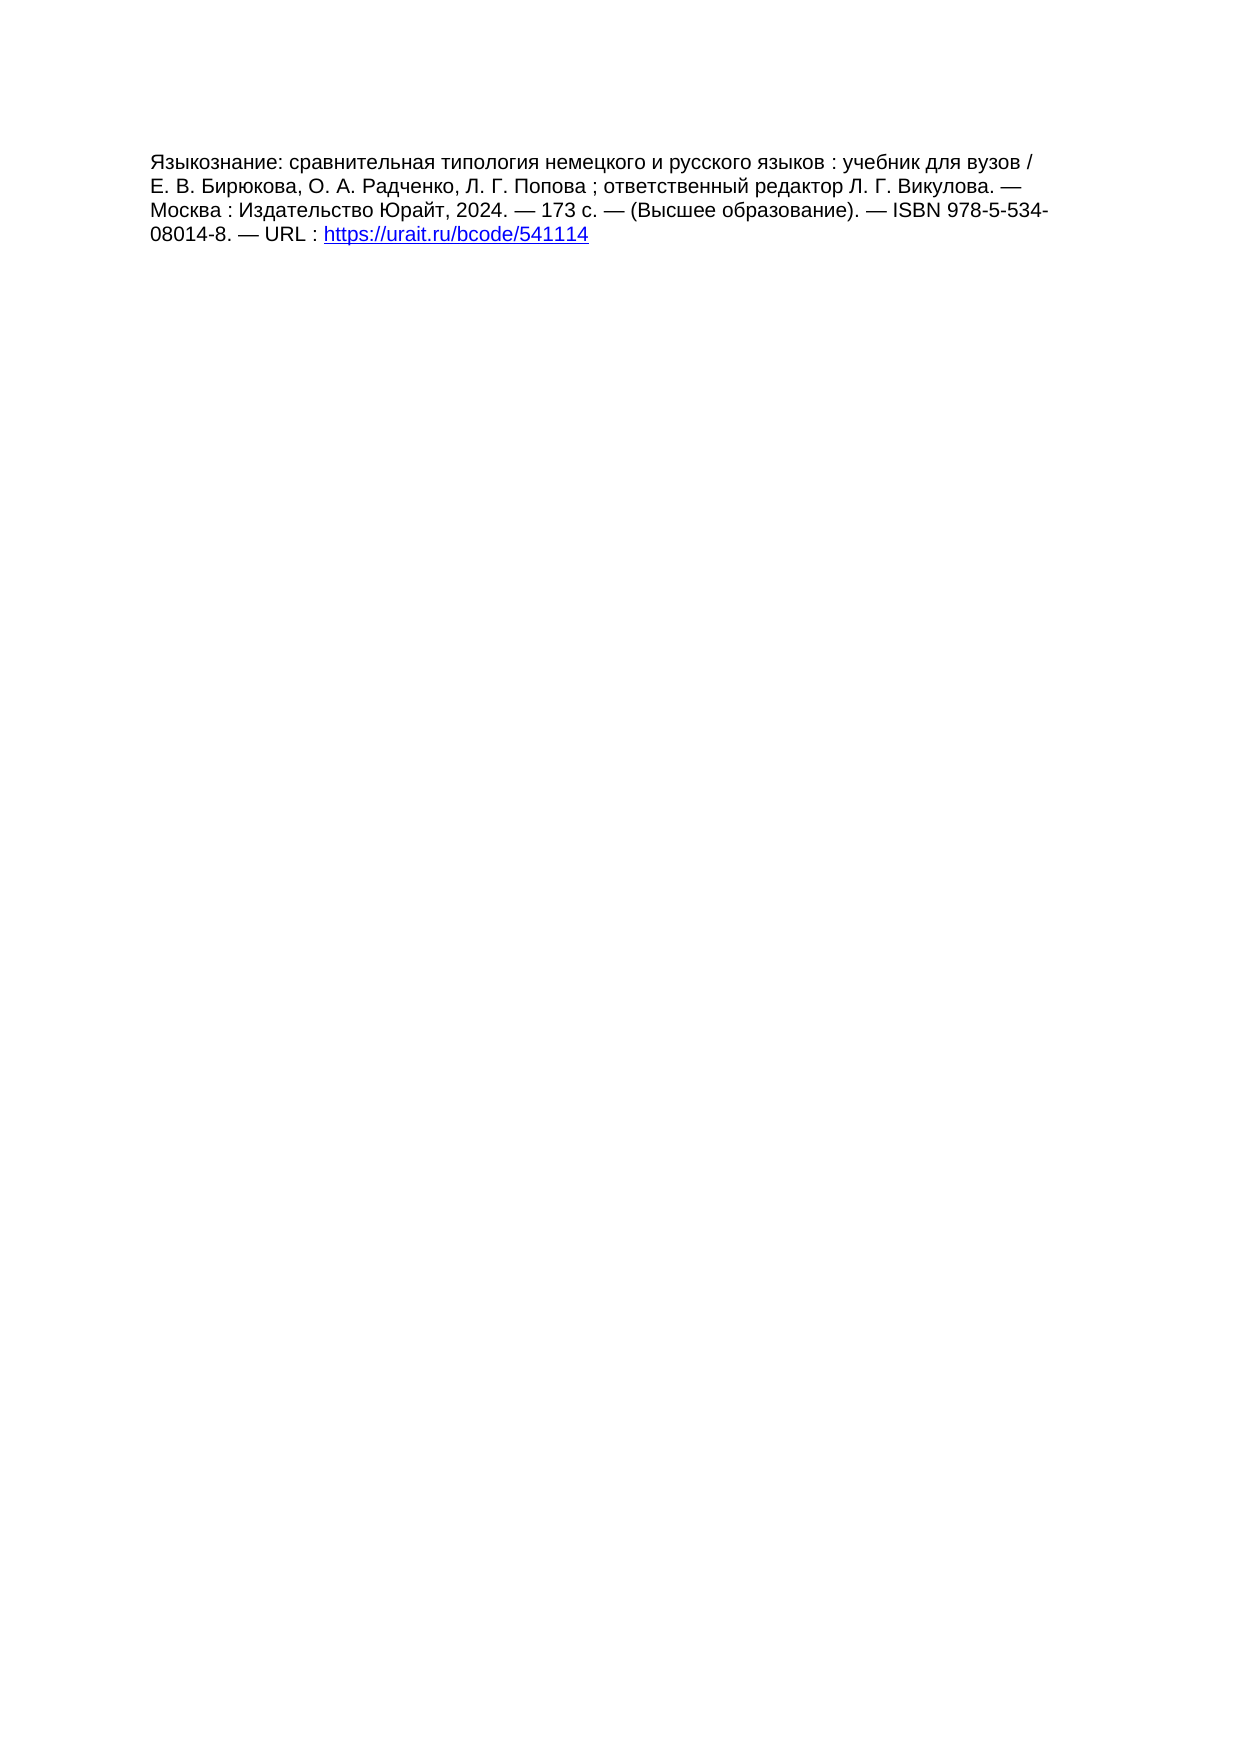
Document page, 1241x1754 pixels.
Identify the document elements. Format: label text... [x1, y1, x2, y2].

text Языкознание: сравнительная типология немецкого и русского языков : учебник для вузов / Е. В. Бирюкова, О. А. Радченко, Л. Г. Попова ; ответственный редактор Л. Г. Викулова. — Москва : Издательство Юрайт, 2024. — 173 с. — (Высшее образование). — ISBN 978-5-534-08014-8. — URL : https://urait.ru/bcode/541114 [150, 150, 1090, 246]
